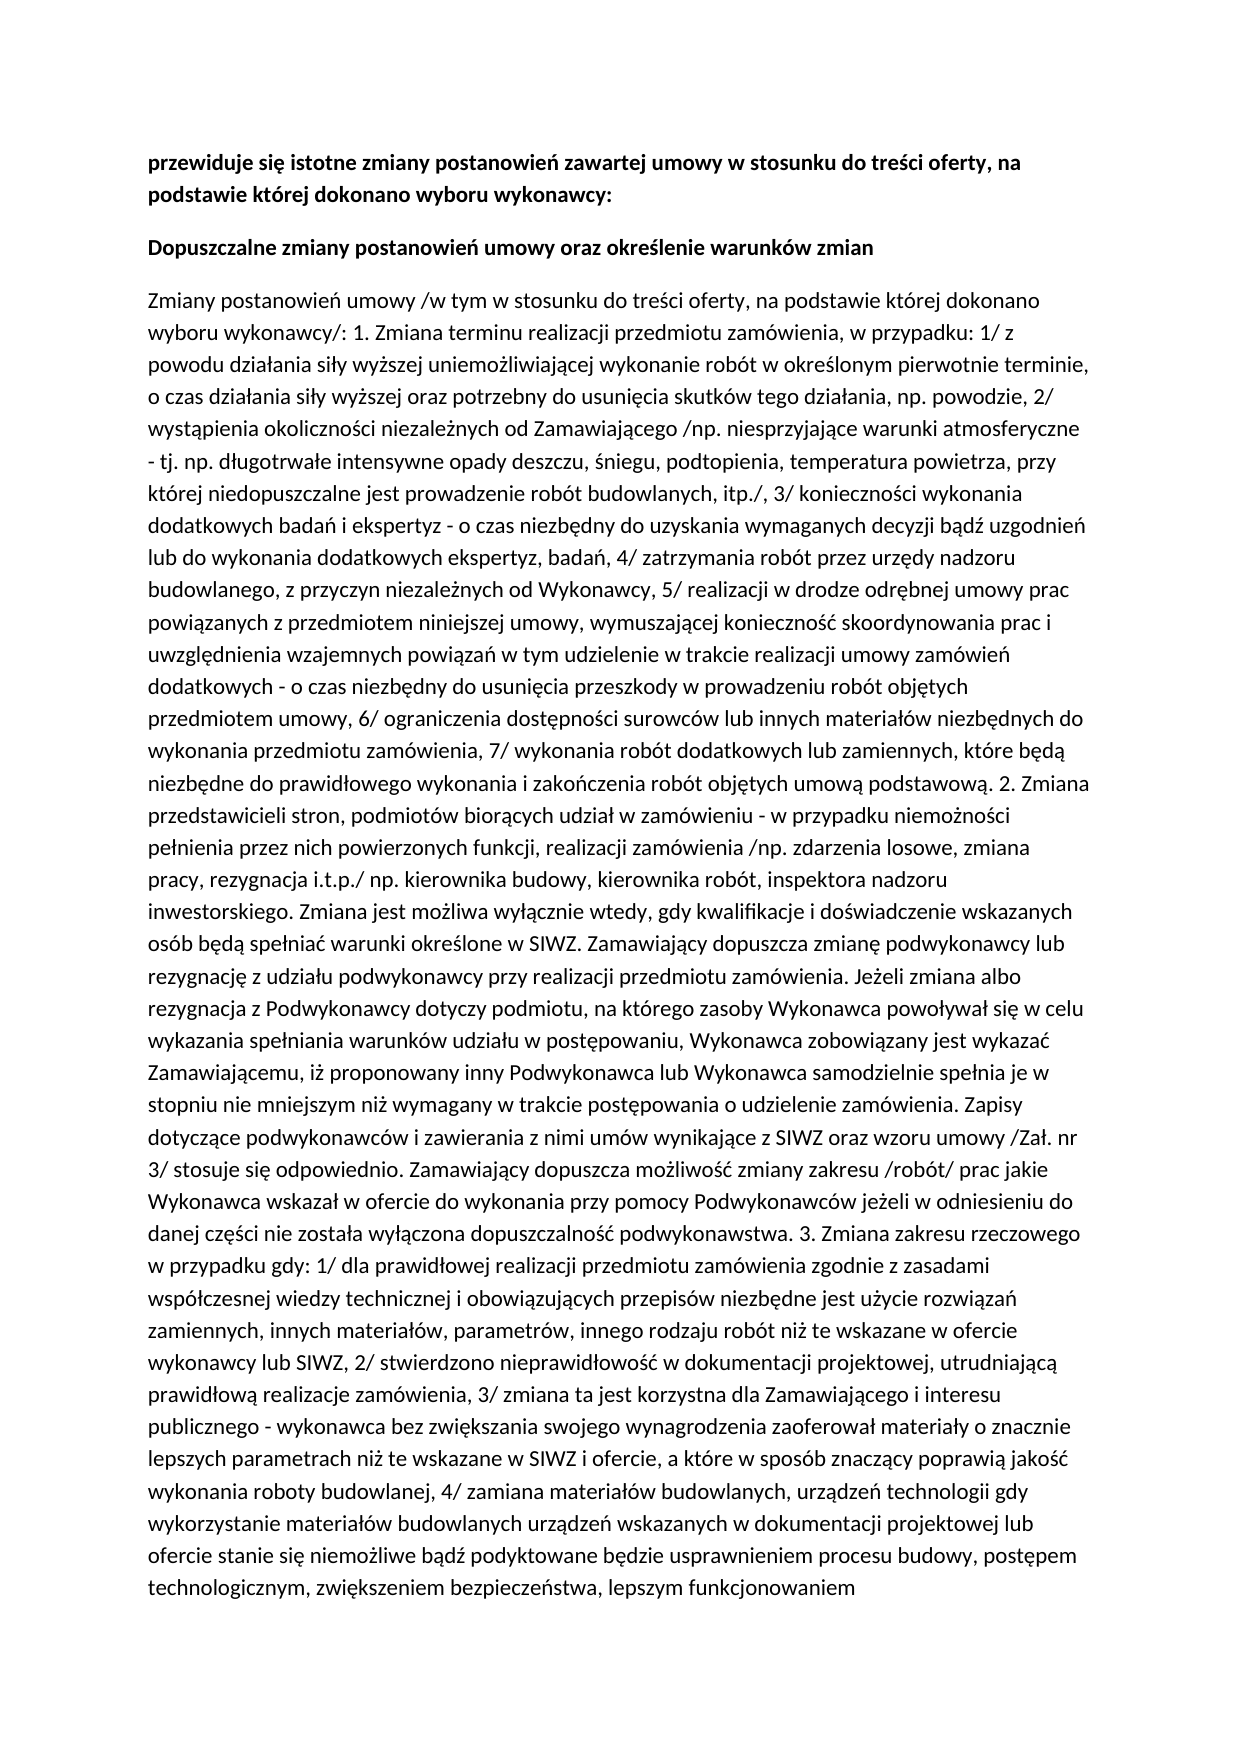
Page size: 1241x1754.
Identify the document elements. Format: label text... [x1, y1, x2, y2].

text przewiduje się istotne zmiany postanowień zawartej umowy w stosunku do treści oferty, na podstawie której dokonano wyboru wykonawcy: [148, 148, 1093, 208]
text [148, 286, 1093, 1601]
text Dopuszczalne zmiany postanowień umowy oraz określenie warunków zmian [148, 233, 1093, 261]
